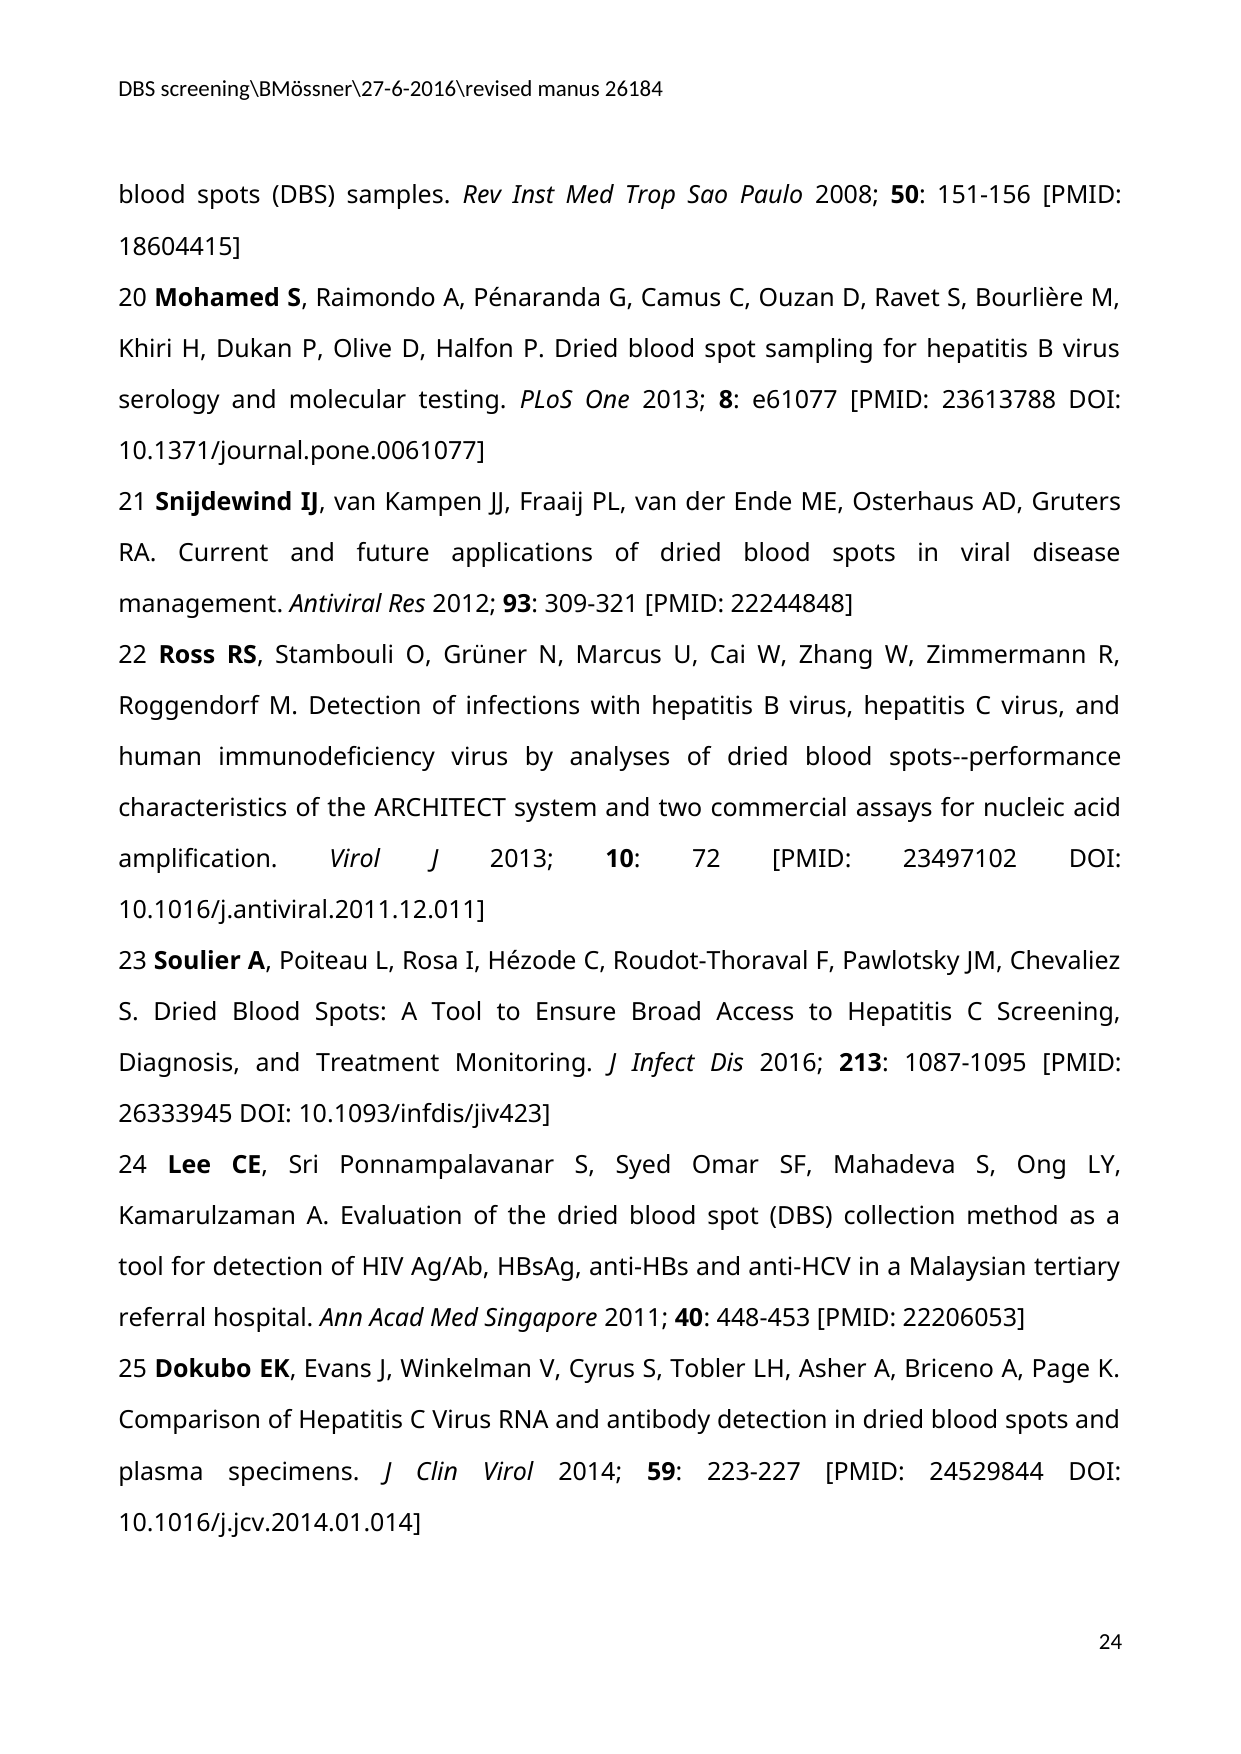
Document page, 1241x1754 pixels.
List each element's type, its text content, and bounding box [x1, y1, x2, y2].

text 21 Snijdewind IJ, van Kampen JJ, Fraaij PL, van der Ende ME, Osterhaus AD, Gruters RA. Current and future applications of dried blood spots in viral disease management. Antiviral Res 2012; 93: 309-321 [PMID: 22244848] [118, 483, 1122, 619]
text 20 Mohamed S, Raimondo A, Pénaranda G, Camus C, Ouzan D, Ravet S, Bourlière M, Khiri H, Dukan P, Olive D, Halfon P. Dried blood spot sampling for hepatitis B virus serology and molecular testing. PLoS One 2013; 8: e61077 [PMID: 23613788 DOI: 10.1371/journal.pone.0061077] [118, 279, 1122, 466]
text 22 Ross RS, Stambouli O, Grüner N, Marcus U, Cai W, Zhang W, Zimmermann R, Roggendorf M. Detection of infections with hepatitis B virus, hepatitis C virus, and human immunodeficiency virus by analyses of dried blood spots--performance characteristics of the ARCHITECT system and two commercial assays for nucleic acid amplification. Virol J 2013; 10: 72 [PMID: 23497102 DOI: 10.1016/j.antiviral.2011.12.011] [118, 637, 1122, 926]
text 23 Soulier A, Poiteau L, Rosa I, Hézode C, Roudot-Thoraval F, Pawlotsky JM, Chevaliez S. Dried Blood Spots: A Tool to Ensure Broad Access to Hepatitis C Screening, Diagnosis, and Treatment Monitoring. J Infect Dis 2016; 213: 1087-1095 [PMID: 26333945 DOI: 10.1093/infdis/jiv423] [118, 943, 1122, 1130]
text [118, 177, 1122, 262]
text 24 Lee CE, Sri Ponnampalavanar S, Syed Omar SF, Mahadeva S, Ong LY, Kamarulzaman A. Evaluation of the dried blood spot (DBS) collection method as a tool for detection of HIV Ag/Ab, HBsAg, anti-HBs and anti-HCV in a Malaysian tertiary referral hospital. Ann Acad Med Singapore 2011; 40: 448-453 [PMID: 22206053] [118, 1147, 1122, 1334]
text 25 Dokubo EK, Evans J, Winkelman V, Cyrus S, Tobler LH, Asher A, Briceno A, Page K. Comparison of Hepatitis C Virus RNA and antibody detection in dried blood spots and plasma specimens. J Clin Virol 2014; 59: 223-227 [PMID: 24529844 DOI: 10.1016/j.jcv.2014.01.014] [118, 1351, 1122, 1538]
